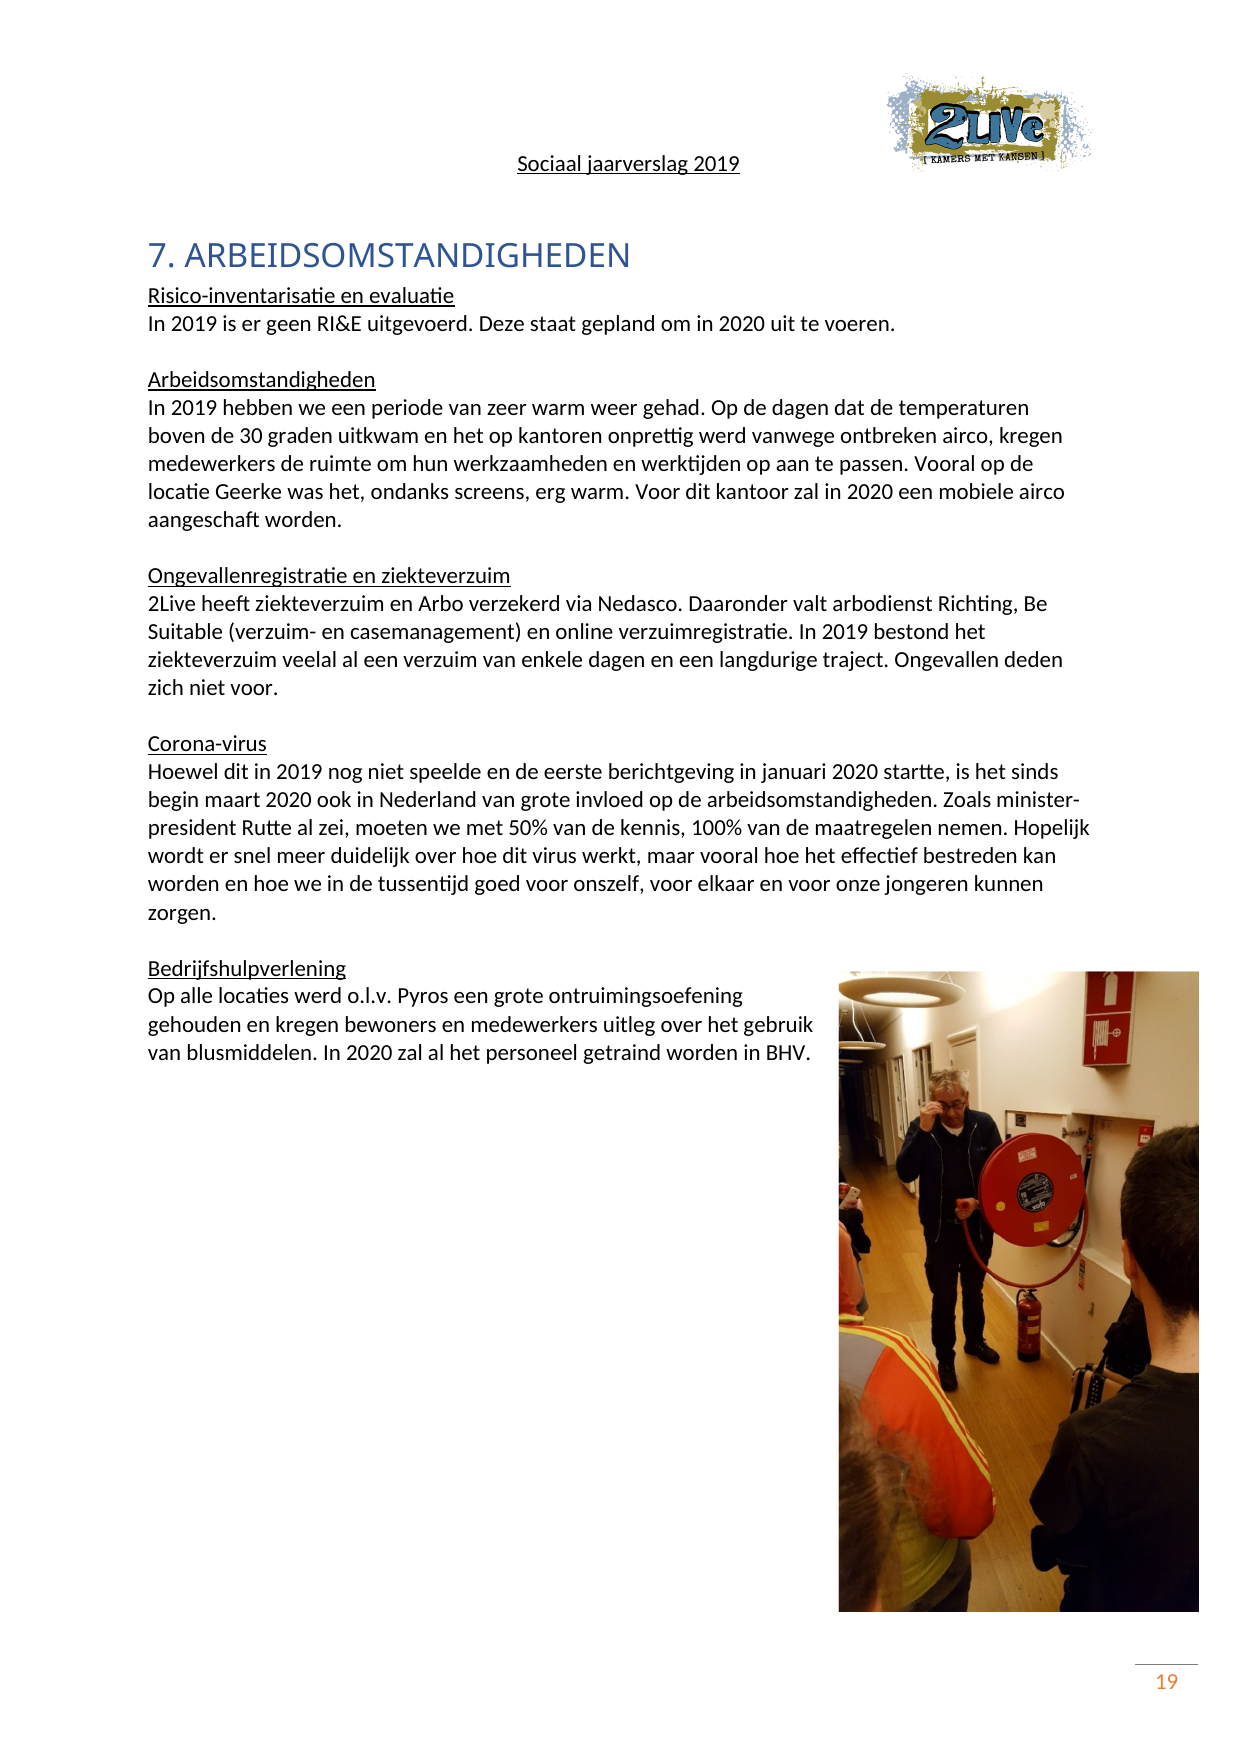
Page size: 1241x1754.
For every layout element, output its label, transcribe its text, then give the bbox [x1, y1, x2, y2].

picture [839, 972, 1199, 1612]
text In 2019 hebben we een periode van zeer warm weer gehad. Op de dagen dat de temperaturen boven de 30 graden uitkwam en het op kantoren onprettig werd vanwege ontbreken airco, kregen medewerkers de ruimte om hun werkzaamheden en werktijden op aan te passen. Vooral op de locatie Geerke was het, ondanks screens, erg warm. Voor dit kantoor zal in 2020 een mobiele airco aangeschaft worden. [148, 393, 1093, 533]
text 2Live heeft ziekteverzuim en Arbo verzekerd via Nedasco. Daaronder valt arbodienst Richting, Be Suitable (verzuim- en casemanagement) en online verzuimregistratie. In 2019 bestond het ziekteverzuim veelal al een verzuim van enkele dagen en een langdurige traject. Ongevallen deden zich niet voor. [148, 589, 1093, 701]
subtitle 7. ARBEIDSOMSTANDIGHEDEN [148, 232, 1093, 278]
text Arbeidsomstandigheden [148, 365, 1093, 393]
text In 2019 is er geen RI&E uitgevoerd. Deze staat gepland om in 2020 uit te voeren. [148, 309, 1093, 337]
text Corona-virus [148, 729, 1093, 757]
text Hoewel dit in 2019 nog niet speelde en de eerste berichtgeving in januari 2020 startte, is het sinds begin maart 2020 ook in Nederland van grote invloed op de arbeidsomstandigheden. Zoals minister-president Rutte al zei, moeten we met 50% van de kennis, 100% van de maatregelen nemen. Hopelijk wordt er snel meer duidelijk over hoe dit virus werkt, maar vooral hoe het effectief bestreden kan worden en hoe we in de tussentijd goed voor onszelf, voor elkaar en voor onze jongeren kunnen zorgen. [148, 757, 1093, 926]
text Risico-inventarisatie en evaluatie [148, 281, 1093, 309]
picture [886, 73, 1093, 172]
text Bedrijfshulpverlening [148, 954, 1093, 982]
text Ongevallenregistratie en ziekteverzuim [148, 561, 1093, 589]
text Op alle locaties werd o.l.v. Pyros een grote ontruimingsoefening gehouden en kregen bewoners en medewerkers uitleg over het gebruik van blusmiddelen. In 2020 zal al het personeel getraind worden in BHV. [148, 982, 838, 1066]
